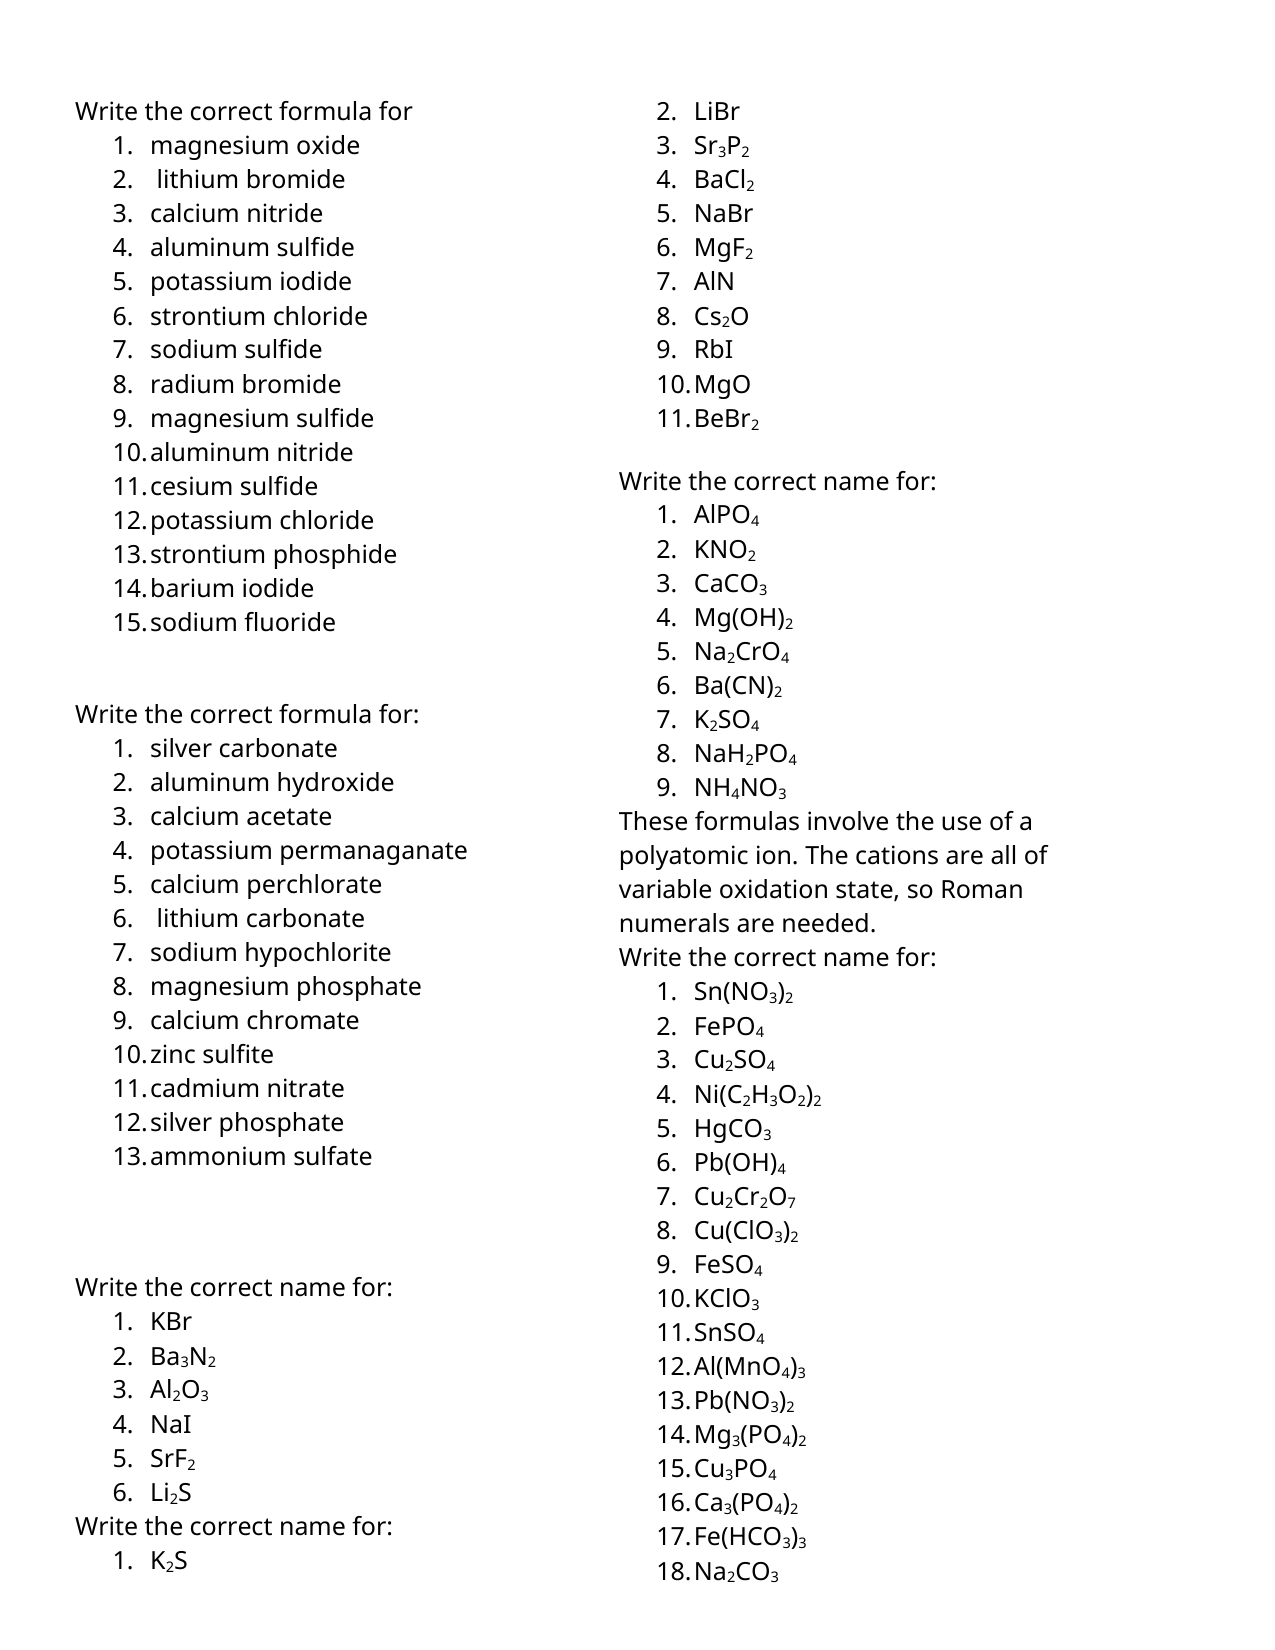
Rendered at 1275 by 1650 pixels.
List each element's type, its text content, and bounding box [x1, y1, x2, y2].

text Write the correct name for: [619, 463, 1087, 497]
list calcium chromate [112, 1003, 544, 1037]
list barium iodide [112, 571, 544, 605]
list FePO4 [656, 1008, 1087, 1042]
list Ni(C2H3O2)2 [656, 1076, 1087, 1110]
list aluminum sulfide [112, 230, 544, 264]
list calcium acetate [112, 798, 544, 832]
list sodium hypochlorite [112, 935, 544, 969]
list Na2CrO4 [656, 633, 1087, 667]
list Mg(OH)2 [656, 599, 1087, 633]
list NaI [112, 1406, 544, 1440]
list Li2S [112, 1474, 544, 1508]
list AlN [656, 264, 1087, 298]
list Ba(CN)2 [656, 667, 1087, 702]
list KClO3 [656, 1281, 1087, 1315]
text Write the correct name for: [75, 1508, 544, 1542]
list KBr [112, 1304, 544, 1338]
list HgCO3 [656, 1110, 1087, 1144]
list Ca3(PO4)2 [656, 1485, 1087, 1519]
list calcium nitride [112, 196, 544, 230]
list Cu2SO4 [656, 1042, 1087, 1076]
list NH4NO3 [656, 770, 1087, 804]
list Ba3N2 [112, 1338, 544, 1372]
list Mg3(PO4)2 [656, 1417, 1087, 1451]
list Pb(OH)4 [656, 1144, 1087, 1178]
list NaBr [656, 196, 1087, 230]
list silver carbonate [112, 730, 544, 764]
list cadmium nitrate [112, 1071, 544, 1105]
list silver phosphate [112, 1105, 544, 1139]
list zinc sulfite [112, 1037, 544, 1071]
list SrF2 [112, 1440, 544, 1474]
list MgF2 [656, 230, 1087, 264]
list Al2O3 [112, 1372, 544, 1406]
list MgO [656, 366, 1087, 400]
list BaCl2 [656, 162, 1087, 196]
list Na2CO3 [656, 1553, 1087, 1587]
list K2S [112, 1542, 544, 1577]
list Fe(HCO3)3 [656, 1519, 1087, 1553]
list sodium sulfide [112, 332, 544, 366]
list Cu(ClO3)2 [656, 1212, 1087, 1247]
list NaH2PO4 [656, 736, 1087, 770]
list lithium bromide [112, 162, 544, 196]
list Cu2Cr2O7 [656, 1178, 1087, 1212]
list cesium sulfide [112, 468, 544, 502]
list magnesium oxide [112, 128, 544, 162]
text Write the correct formula for: [75, 696, 544, 730]
list RbI [656, 332, 1087, 366]
list strontium chloride [112, 298, 544, 332]
list Pb(NO3)2 [656, 1383, 1087, 1417]
list calcium perchlorate [112, 867, 544, 901]
list Cs2O [656, 298, 1087, 332]
list BeBr2 [656, 400, 1087, 434]
list CaCO3 [656, 565, 1087, 599]
list Sn(NO3)2 [656, 974, 1087, 1008]
list LiBr [656, 94, 1087, 128]
list strontium phosphide [112, 537, 544, 571]
list KNO2 [656, 531, 1087, 565]
list potassium permanaganate [112, 832, 544, 867]
list ammonium sulfate [112, 1139, 544, 1173]
text Write the correct name for: [75, 1270, 544, 1304]
list magnesium sulfide [112, 400, 544, 434]
list sodium fluoride [112, 605, 544, 639]
list Cu3PO4 [656, 1451, 1087, 1485]
list FeSO4 [656, 1247, 1087, 1281]
list AlPO4 [656, 497, 1087, 531]
text These formulas involve the use of a polyatomic ion. The cations are all of variable oxidation state, so Roman numerals are needed. [619, 804, 1087, 940]
text Write the correct formula for [75, 94, 544, 128]
list aluminum nitride [112, 434, 544, 468]
list SnSO4 [656, 1315, 1087, 1349]
list potassium chloride [112, 502, 544, 537]
list K2SO4 [656, 702, 1087, 736]
list Al(MnO4)3 [656, 1349, 1087, 1383]
list lithium carbonate [112, 901, 544, 935]
list magnesium phosphate [112, 969, 544, 1003]
list Sr3P2 [656, 128, 1087, 162]
text Write the correct name for: [619, 940, 1087, 974]
list potassium iodide [112, 264, 544, 298]
list aluminum hydroxide [112, 764, 544, 798]
list radium bromide [112, 366, 544, 400]
